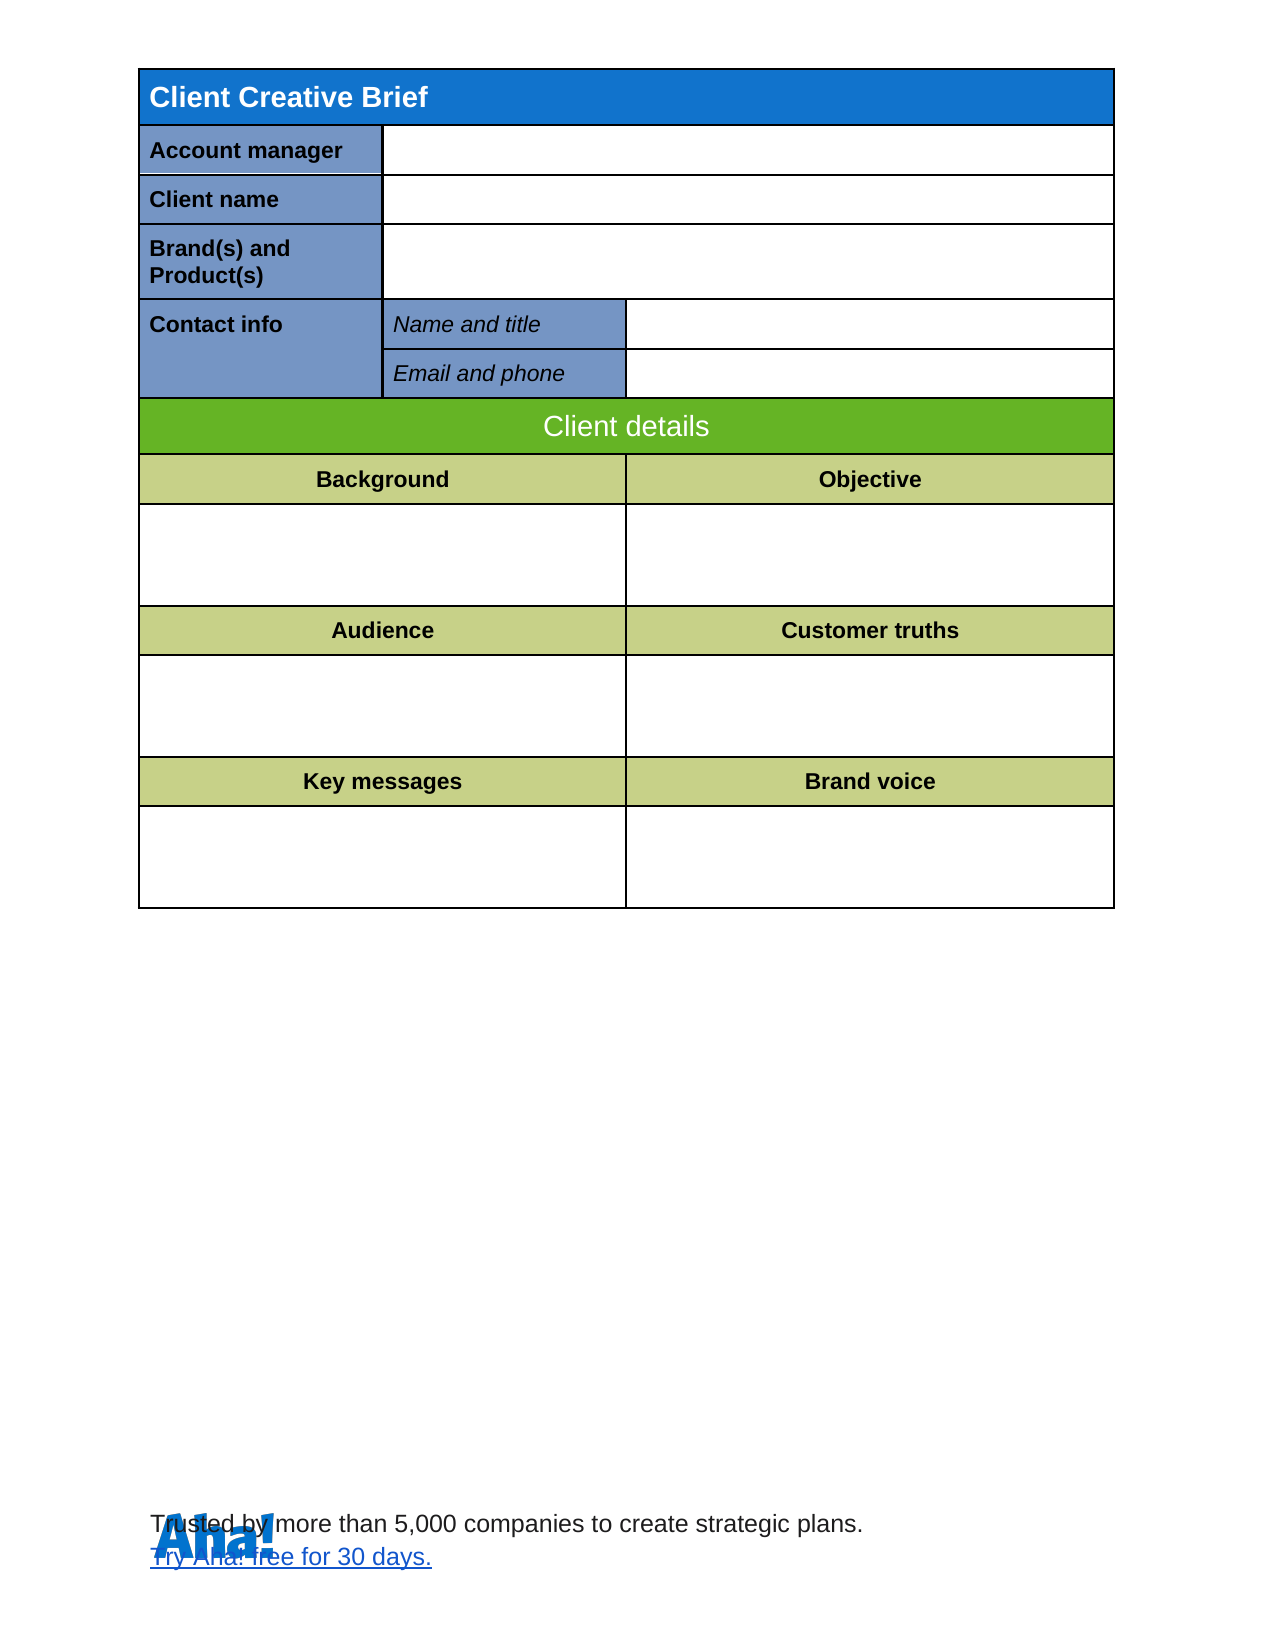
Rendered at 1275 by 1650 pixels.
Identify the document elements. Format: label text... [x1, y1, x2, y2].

table_cell [140, 656, 625, 756]
table_cell [384, 126, 1113, 173]
table_cell [384, 225, 1113, 298]
table_cell [627, 807, 1113, 907]
picture [198, 1550, 204, 1558]
table_cell Brand voice [627, 758, 1113, 805]
table_cell [627, 300, 1113, 348]
table_cell Contact info [140, 300, 381, 397]
picture [153, 1512, 275, 1559]
table_cell Objective [627, 455, 1113, 503]
table_cell Background [140, 455, 625, 503]
table_cell Client name [140, 176, 381, 223]
table_cell Email and phone [384, 350, 625, 397]
table_cell [140, 807, 625, 907]
table_cell Key messages [140, 758, 625, 805]
table_cell Brand(s) and Product(s) [140, 225, 381, 298]
table_cell [627, 350, 1113, 397]
table_header Client Creative Brief [140, 70, 1113, 124]
table_cell Client details [140, 399, 1113, 453]
table_cell [627, 656, 1113, 756]
table_cell [384, 176, 1113, 223]
table_cell Account manager [140, 126, 381, 173]
table_cell Name and title [384, 300, 625, 348]
table_cell Customer truths [627, 607, 1113, 654]
table_cell Audience [140, 607, 625, 654]
picture [169, 1553, 176, 1559]
table_cell [627, 505, 1113, 604]
table_cell [140, 505, 625, 604]
